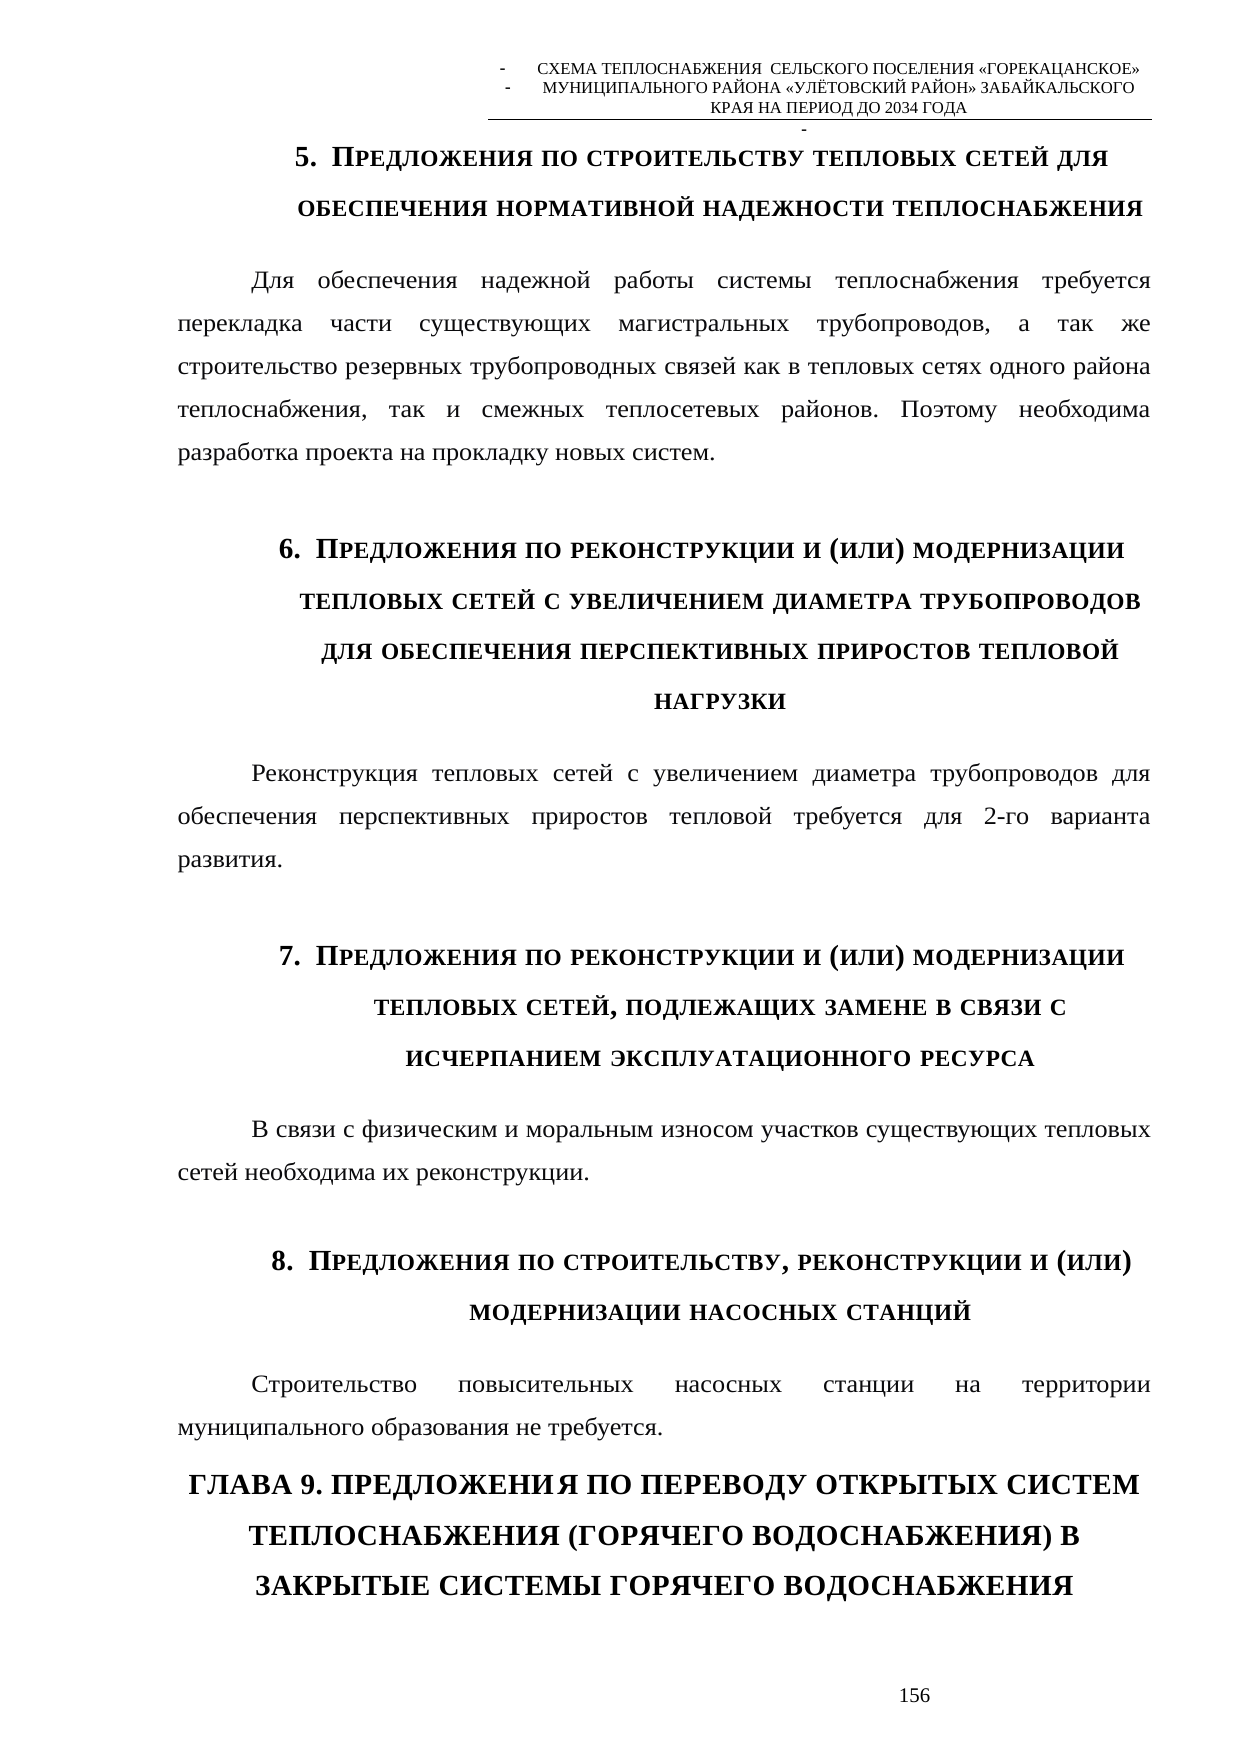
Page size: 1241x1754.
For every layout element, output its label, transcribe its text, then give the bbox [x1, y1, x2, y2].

text Для обеспечения надежной работы системы теплоснабжения требуется перекладка части существующих магистральных трубопроводов, а так же строительство резервных трубопроводных связей как в тепловых сетях одного района теплоснабжения, так и смежных теплосетевых районов. Поэтому необходима разработка проекта на прокладку новых систем. [177, 265, 1152, 466]
subtitle Предложения по строительству тепловых сетей для обеспечения нормативной надежности теплоснабжения [251, 139, 1152, 223]
text Строительство повысительных насосных станции на территории муниципального образования не требуется. [177, 1369, 1152, 1441]
text В связи с физическим и моральным износом участков существующих тепловых сетей необходима их реконструкции. [177, 1114, 1152, 1186]
subtitle Предложения по реконструкции и (или) модернизации тепловых сетей с увеличением диаметра трубопроводов для обеспечения перспективных приростов тепловой нагрузки [251, 531, 1152, 716]
text Реконструкция тепловых сетей с увеличением диаметра трубопроводов для обеспечения перспективных приростов тепловой требуется для 2-го варианта развития. [177, 758, 1152, 873]
subtitle ГЛАВА 9. ПРЕДЛОЖЕНИ Я ПО ПЕРЕВОДУ ОТКРЫТЫХ СИСТЕМ ТЕПЛОСНАБЖЕНИЯ (ГОРЯЧЕГО ВОДОСНАБЖЕНИЯ) В ЗАКРЫТЫЕ СИСТЕМЫ ГОРЯЧЕГО ВОДОСНАБЖЕНИЯ [177, 1467, 1152, 1602]
subtitle Предложения по реконструкции и (или) модернизации тепловых сетей, подлежащих замене в связи с исчерпанием эксплуатационного ресурса [251, 938, 1152, 1072]
subtitle Предложения по строительству, реконструкции и (или) модернизации насосных станций [251, 1243, 1152, 1327]
